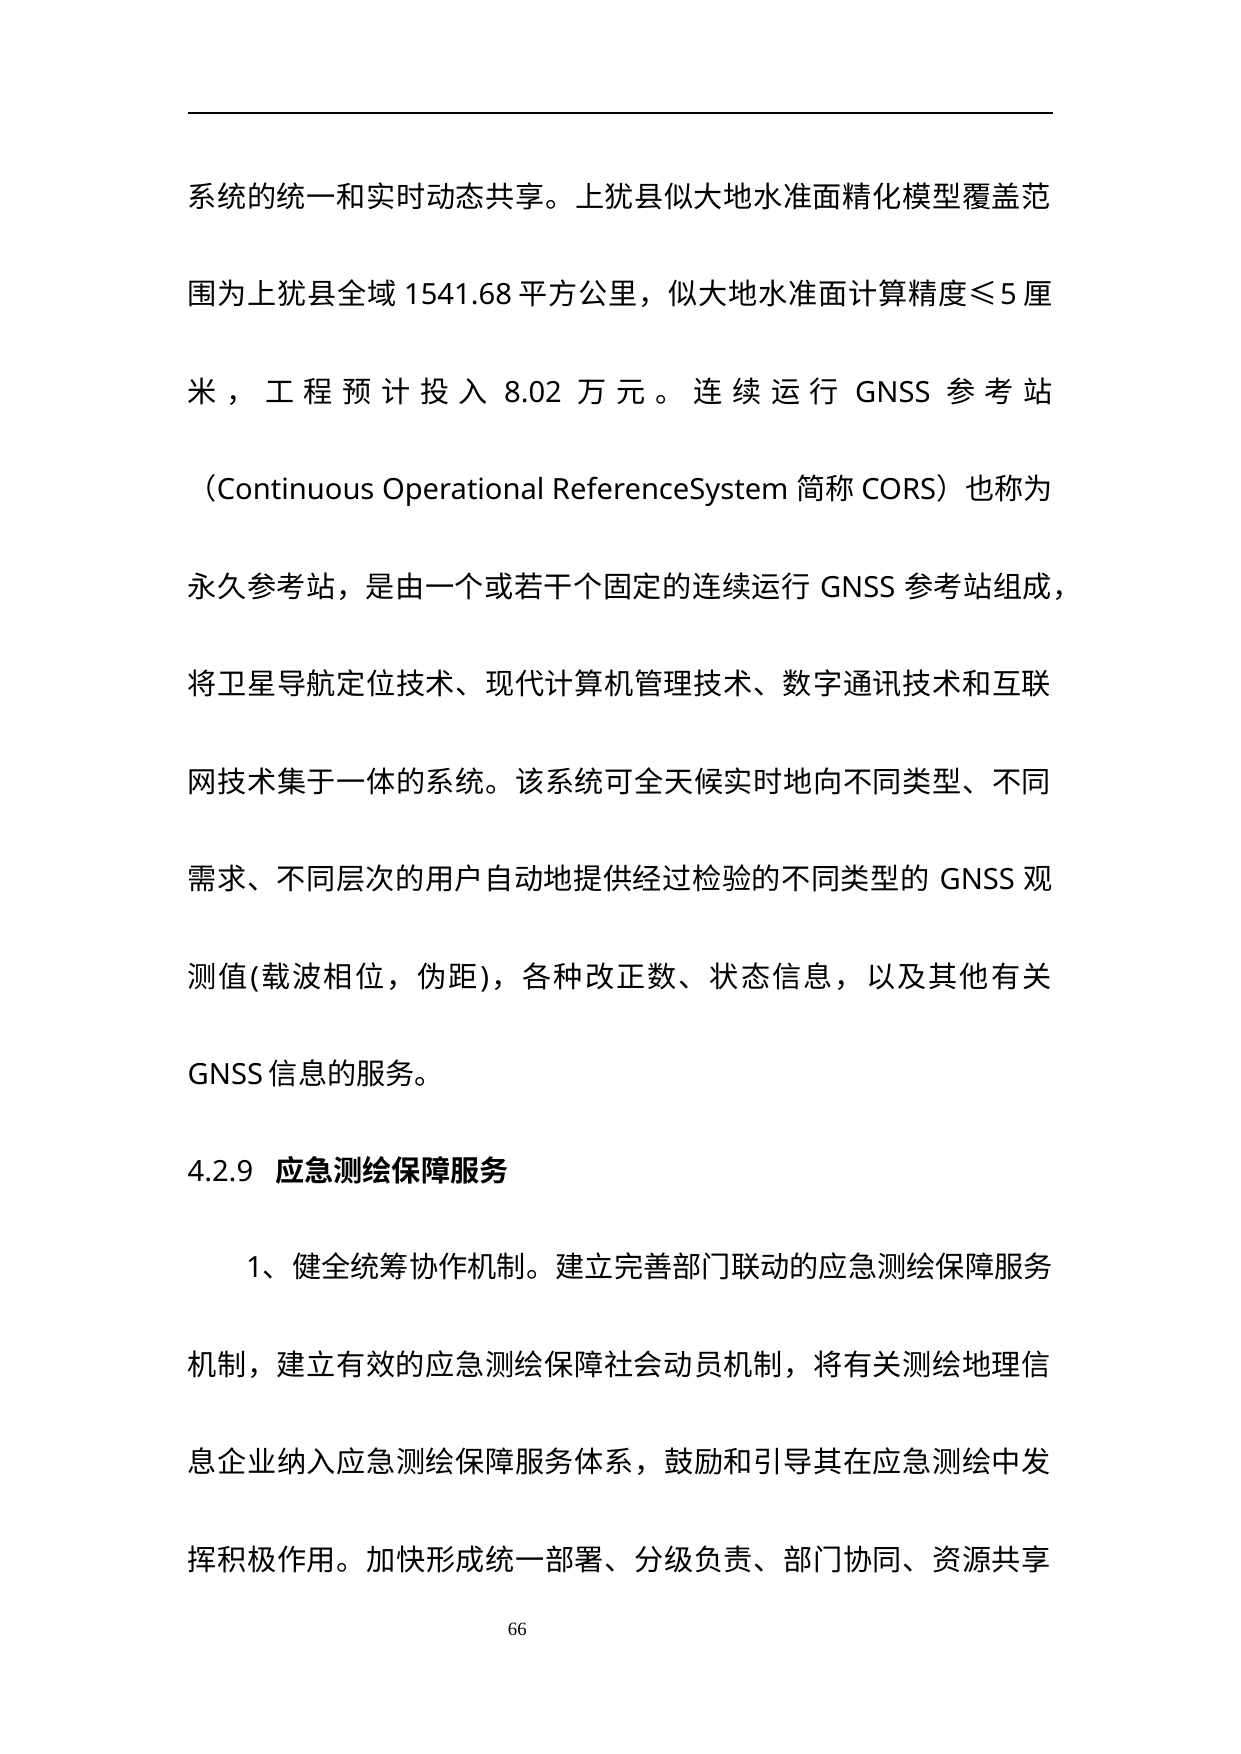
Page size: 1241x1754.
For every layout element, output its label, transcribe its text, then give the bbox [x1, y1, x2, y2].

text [187, 162, 1053, 1104]
subtitle 应急测绘保障服务 [187, 1136, 1053, 1201]
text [187, 1233, 1053, 1590]
